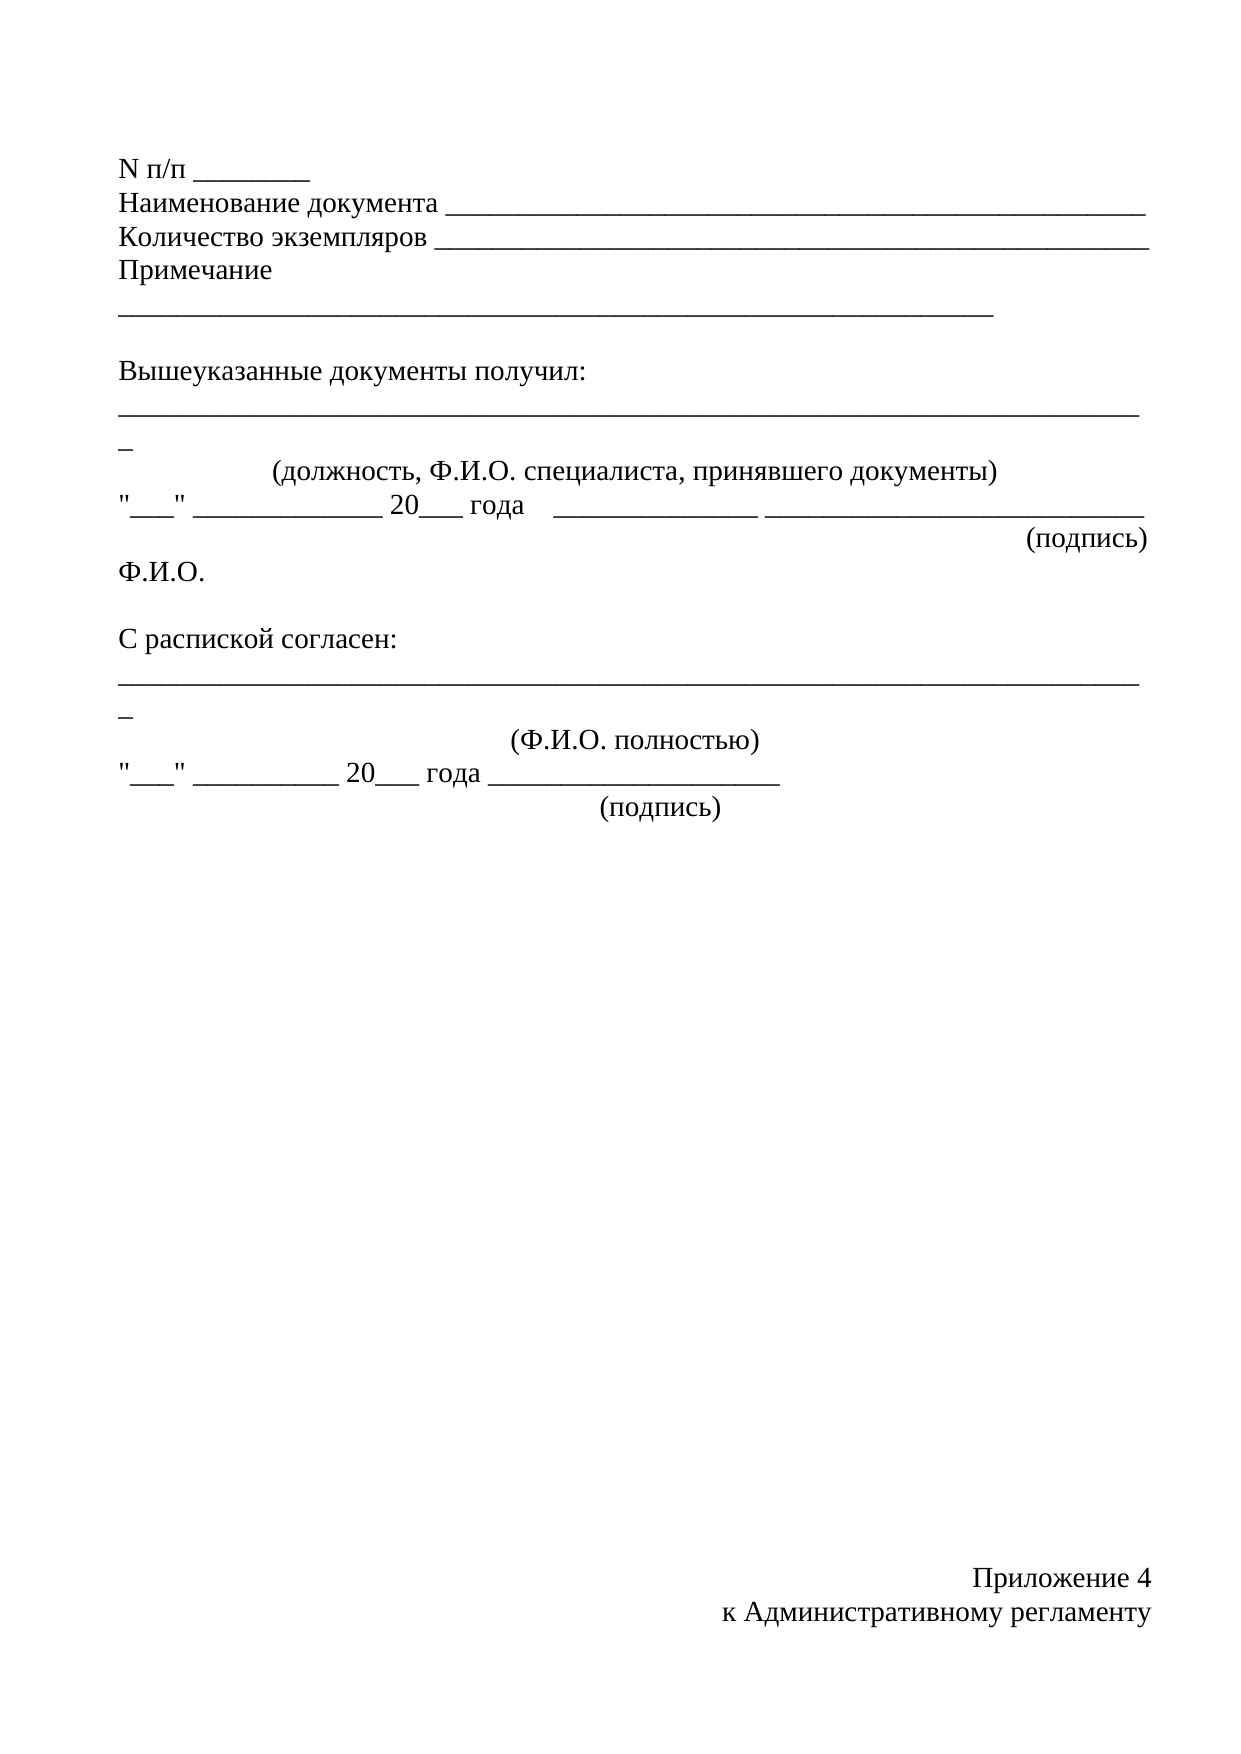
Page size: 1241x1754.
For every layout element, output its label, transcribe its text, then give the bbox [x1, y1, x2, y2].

text Приложение 4 [118, 1560, 1152, 1594]
text "___" _____________ 20___ года ______________ __________________________ [118, 487, 1152, 521]
text Вышеуказанные документы получил: [118, 353, 1152, 386]
text (подпись) Ф.И.О. [118, 521, 1152, 588]
text N п/п ________ [118, 152, 1152, 185]
text к Административному регламенту [118, 1594, 1152, 1627]
text Примечание ____________________________________________________________ [118, 252, 1152, 319]
text Наименование документа ________________________________________________ [118, 185, 1152, 219]
text Количество экземпляров _________________________________________________ [118, 219, 1152, 252]
text С распиской согласен: [118, 621, 1152, 655]
text (должность, Ф.И.О. специалиста, принявшего документы) [118, 453, 1152, 487]
text (подпись) [118, 789, 1152, 822]
text (Ф.И.О. полностью) [118, 722, 1152, 755]
text _______________________________________________________________________ [118, 386, 1152, 453]
text "___" __________ 20___ года ____________________ [118, 755, 1152, 789]
text _______________________________________________________________________ [118, 655, 1152, 722]
